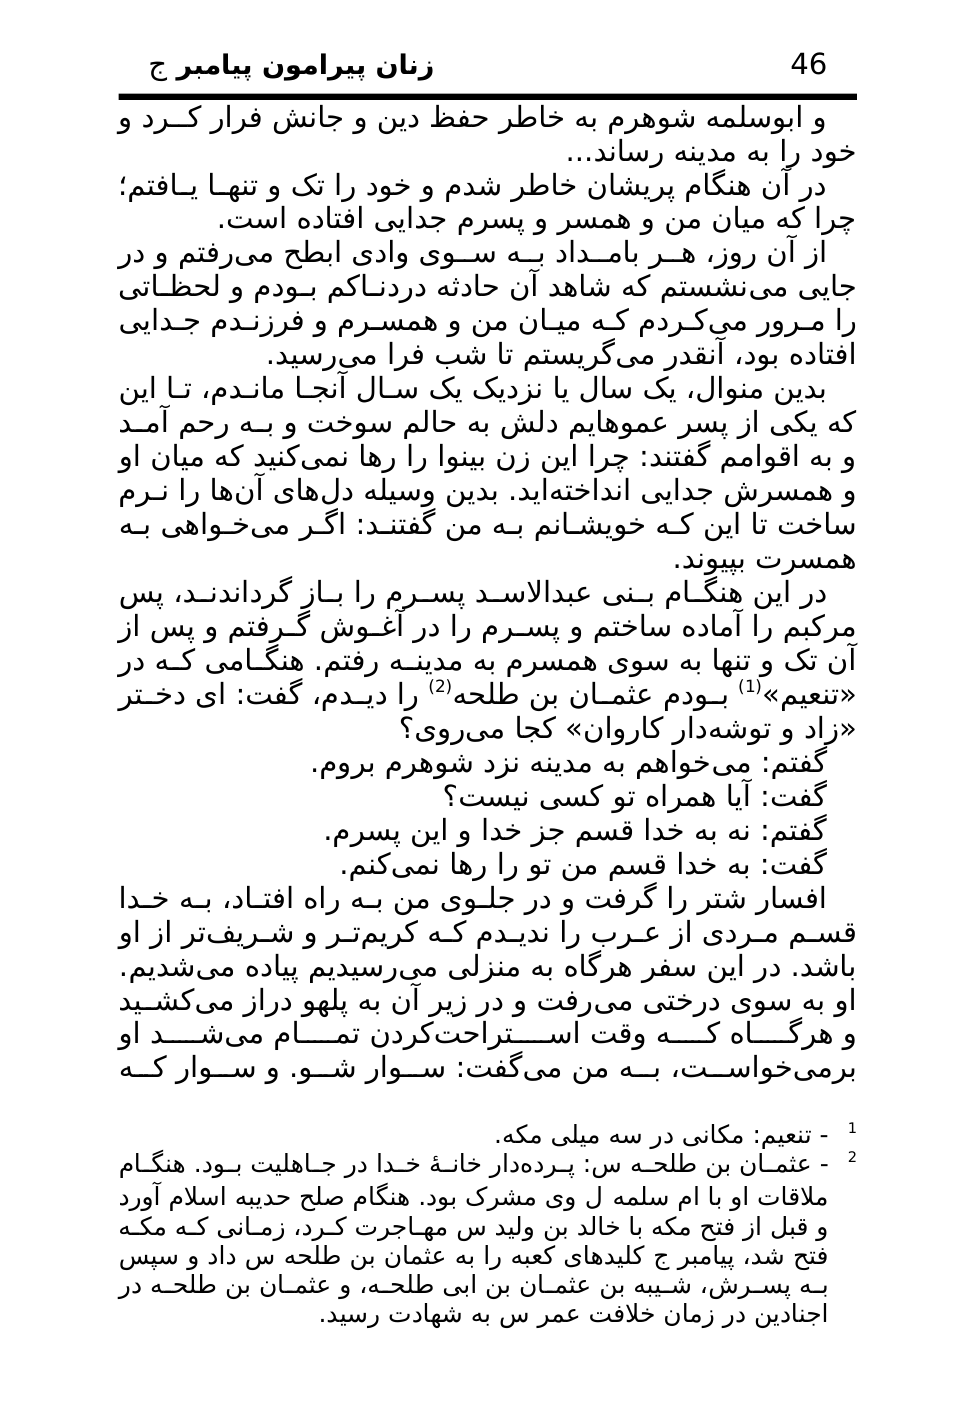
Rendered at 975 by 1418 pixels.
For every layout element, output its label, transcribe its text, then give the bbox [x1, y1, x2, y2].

text در این هنگام بنی عبدالاسد پسرم را باز گرداندند، پس مرکبم را آماده ساختم و پسرم را در آغوش گرفتم و پس از آن تک و تنها به سوی همسرم به مدینه رفتم. هنگامی که در «تنعیم»() بودم عثمان بن طلحه() را دیدم، گفت: ای دختر «زاد و توشه‌دار کاروان» کجا می‌روی؟ [118, 575, 857, 745]
text بدین منوال، یک سال یا نزدیک یک سال آنجا ماندم، تا این که یکی از پسر عموهایم دلش به حالم سوخت و به رحم آمد و به اقوامم گفتند: چرا این زن بینوا را رها نمی‌کنید که میان او و همسرش جدایی انداخته‌اید. بدین وسیله دل‌های آن‌ها را نرم ساخت تا این که خویشانم به من گفتند: اگر می‌خواهی به همسرت بپیوند. [118, 372, 857, 575]
text از آن روز، هر بامداد به سوی وادی ابطح می‌رفتم و در جایی می‌نشستم که شاهد آن حادثه دردناکم بودم و لحظاتی را مرور می‌کردم که میان من و همسرم و فرزندم جدایی افتاده بود، آنقدر می‌گریستم تا شب فرا می‌رسید. [118, 236, 857, 372]
text گفت: به خدا قسم من تو را رها نمی‌کنم. [118, 847, 857, 881]
text گفتم: می‌خواهم به مدینه نزد شوهرم بروم. [118, 745, 857, 779]
text در آن هنگام پریشان خاطر شدم و خود را تک و تنها یافتم؛ چرا که میان من و همسر و پسرم جدایی افتاده است. [118, 168, 857, 236]
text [118, 881, 857, 1085]
text گفتم: نه به خدا قسم جز خدا و این پسرم. [118, 813, 857, 847]
text و ابوسلمه شوهرم به خاطر حفظ دین و جانش فرار کرد و خود را به مدینه رساند... [118, 100, 857, 168]
text گفت: آیا همراه تو کسی نیست؟ [118, 779, 857, 813]
